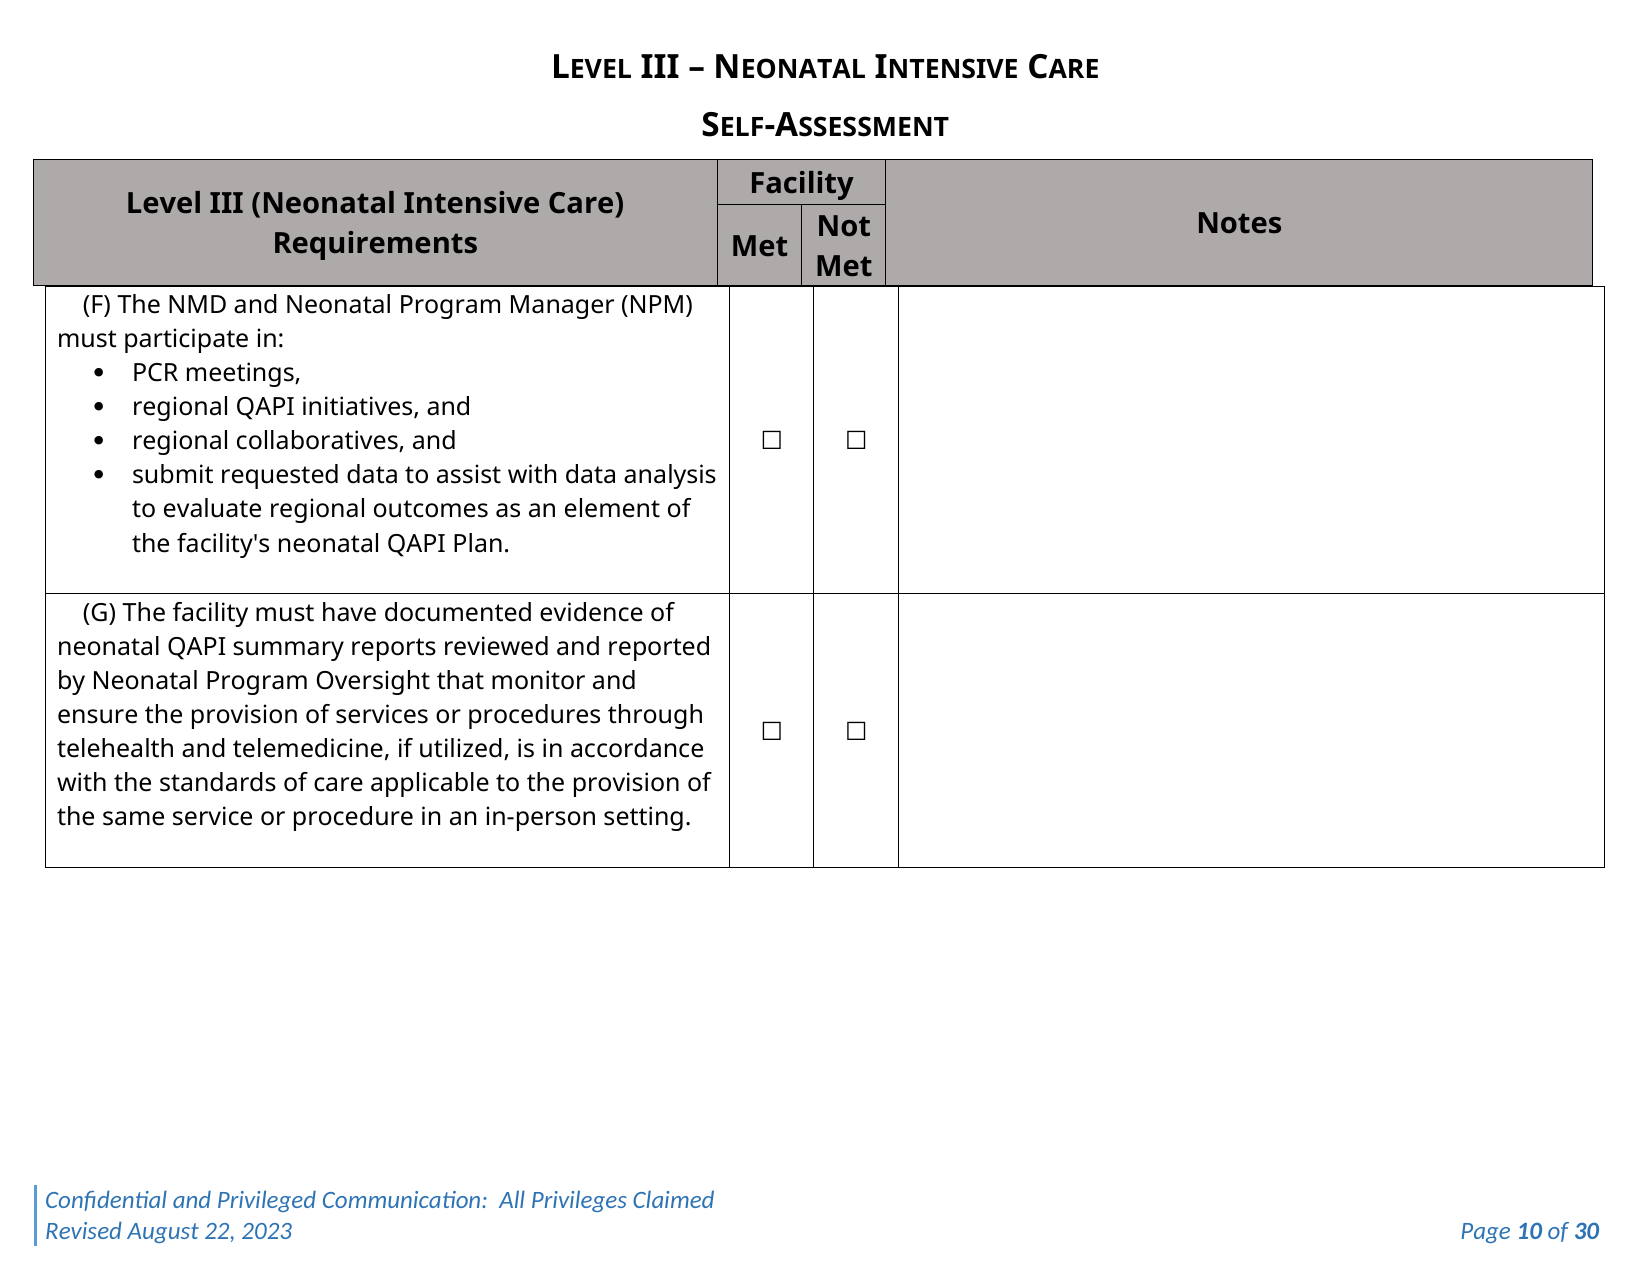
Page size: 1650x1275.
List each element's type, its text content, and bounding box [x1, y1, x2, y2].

table_cell [899, 287, 1604, 593]
table_cell [730, 287, 813, 593]
table_cell [814, 594, 898, 867]
table_cell (F) The NMD and Neonatal Program Manager (NPM) must participate in: PCR meetings, regional QAPI initiatives, and regional collaboratives, and submit requested data to assist with data analysis to evaluate regional outcomes as an element of the facility's neonatal QAPI Plan. [46, 287, 729, 593]
table_cell [730, 594, 813, 867]
table_cell [899, 594, 1604, 867]
table_cell [814, 287, 898, 593]
table_cell (G) The facility must have documented evidence of neonatal QAPI summary reports reviewed and reported by Neonatal Program Oversight that monitor and ensure the provision of services or procedures through telehealth and telemedicine, if utilized, is in accordance with the standards of care applicable to the provision of the same service or procedure in an in-person setting. [46, 594, 729, 867]
